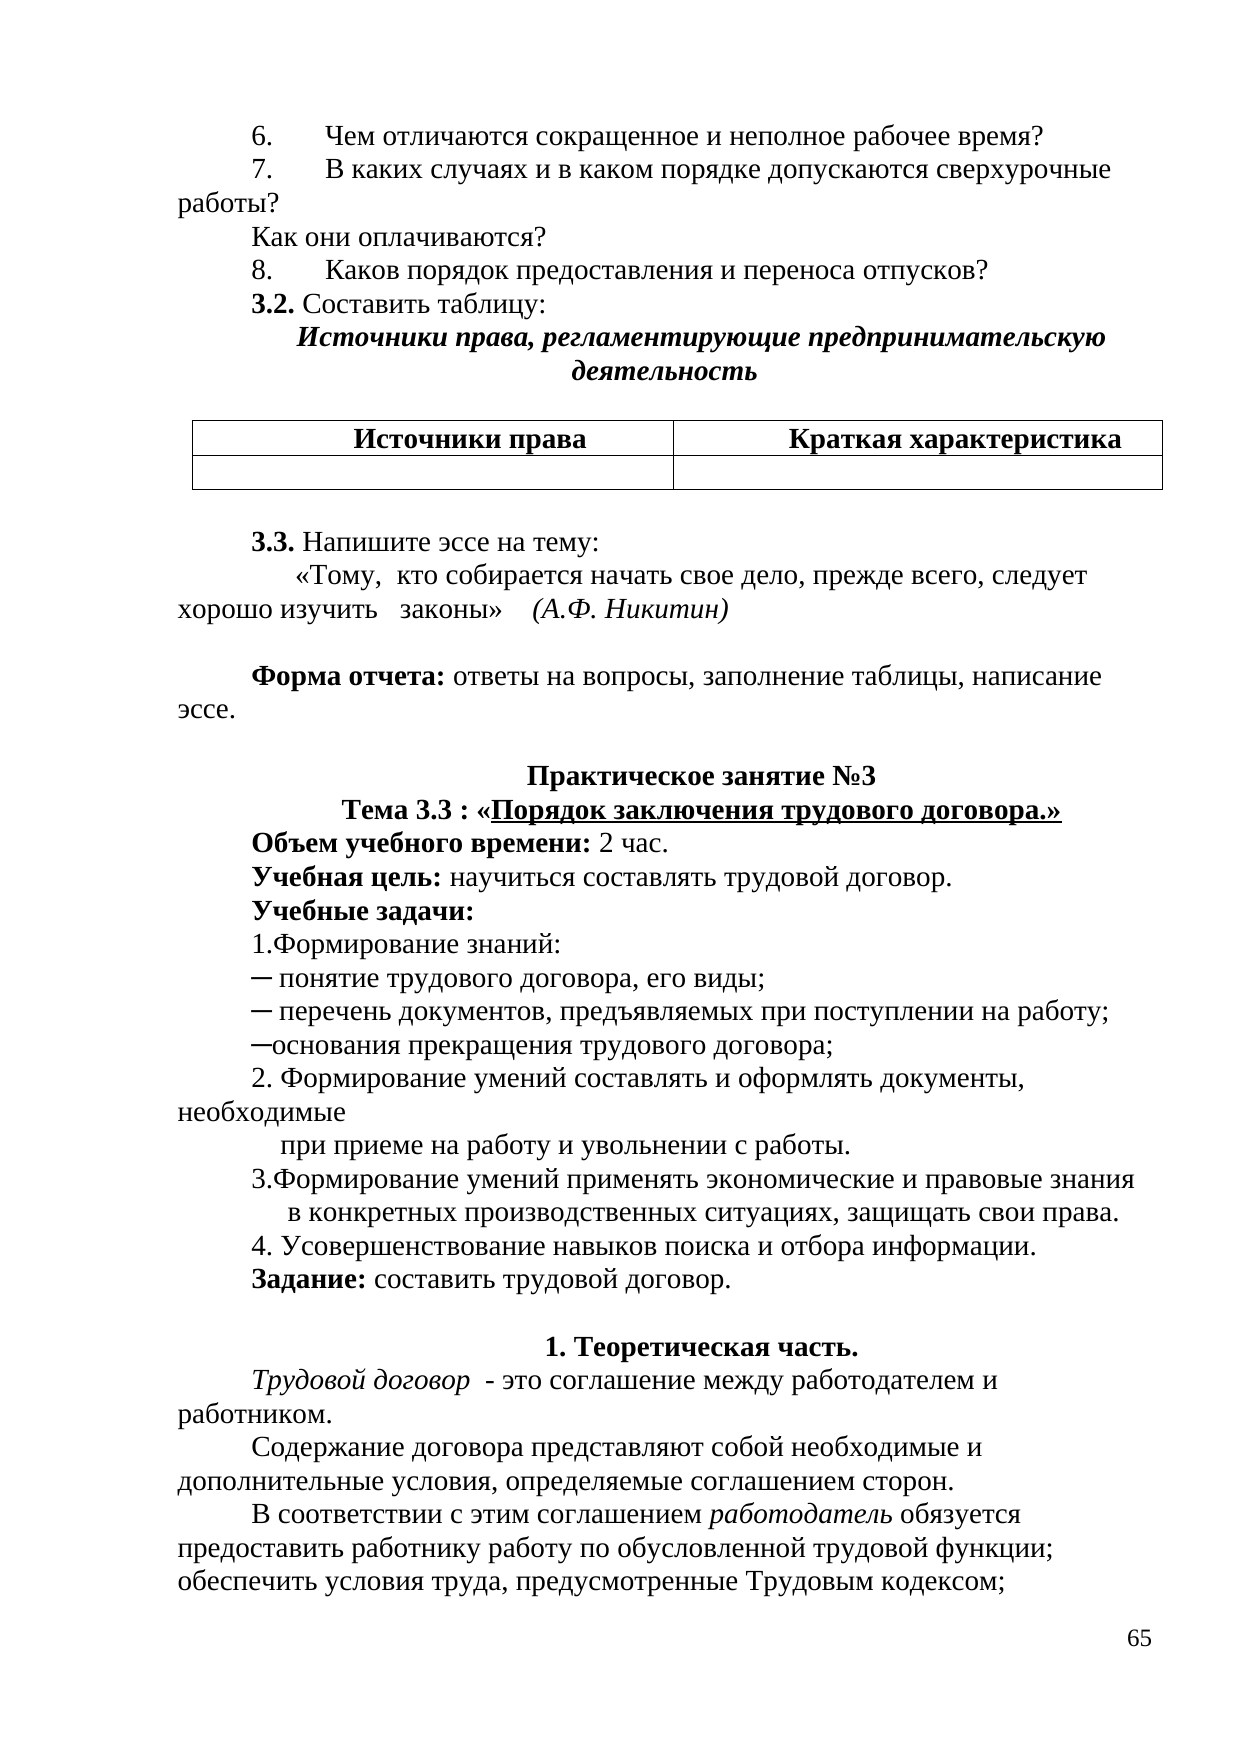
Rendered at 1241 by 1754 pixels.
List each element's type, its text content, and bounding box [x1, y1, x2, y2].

text Источники права, регламентирующие предпринимательскую деятельность [177, 319, 1152, 386]
text 1.Формирование знаний: [177, 926, 1152, 960]
text в конкретных производственных ситуациях, защищать свои права. [177, 1194, 1152, 1228]
text Тема 3.3 : «Порядок заключения трудового договора.» [177, 792, 1152, 826]
list Чем отличаются сокращенное и неполное рабочее время? [177, 118, 1152, 152]
list Каков порядок предоставления и переноса отпусков? [177, 252, 1152, 286]
text Учебная цель: научиться составлять трудовой договор. [177, 859, 1152, 893]
text ─ перечень документов, предъявляемых при поступлении на работу; [177, 993, 1152, 1027]
text ─ понятие трудового договора, его виды; [177, 960, 1152, 993]
table_cell [193, 456, 673, 489]
table_header Краткая характеристика [674, 421, 1162, 454]
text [177, 1496, 1152, 1597]
table_header Источники права [193, 421, 673, 454]
text ─основания прекращения трудового договора; [177, 1027, 1152, 1060]
text 2. Формирование умений составлять и оформлять документы, необходимые [177, 1060, 1152, 1127]
text Форма отчета: ответы на вопросы, заполнение таблицы, написание эссе. [177, 658, 1152, 725]
text Содержание договора представляют собой необходимые и дополнительные условия, определяемые соглашением сторон. [177, 1429, 1152, 1496]
text при приеме на работу и увольнении с работы. [177, 1127, 1152, 1161]
list В каких случаях и в каком порядке допускаются сверхурочные работы? [177, 152, 1152, 219]
text Объем учебного времени: 2 час. [177, 826, 1152, 859]
text Как они оплачиваются? [177, 219, 1152, 252]
text «Тому, кто собирается начать свое дело, прежде всего, следует хорошо изучить законы» (А.Ф. Никитин) [177, 557, 1152, 624]
text 4. Усовершенствование навыков поиска и отбора информации. [177, 1228, 1152, 1262]
text 3.3. Напишите эссе на тему: [177, 524, 1152, 557]
text Задание: составить трудовой договор. [177, 1262, 1152, 1295]
text Учебные задачи: [177, 893, 1152, 926]
text 1. Теоретическая часть. [177, 1329, 1152, 1362]
table_cell [674, 456, 1162, 489]
text 3.2. Составить таблицу: [177, 286, 1152, 319]
text Практическое занятие №3 [177, 758, 1152, 792]
text Трудовой договор - это соглашение между работодателем и работником. [177, 1362, 1152, 1429]
text 3.Формирование умений применять экономические и правовые знания [177, 1161, 1152, 1194]
